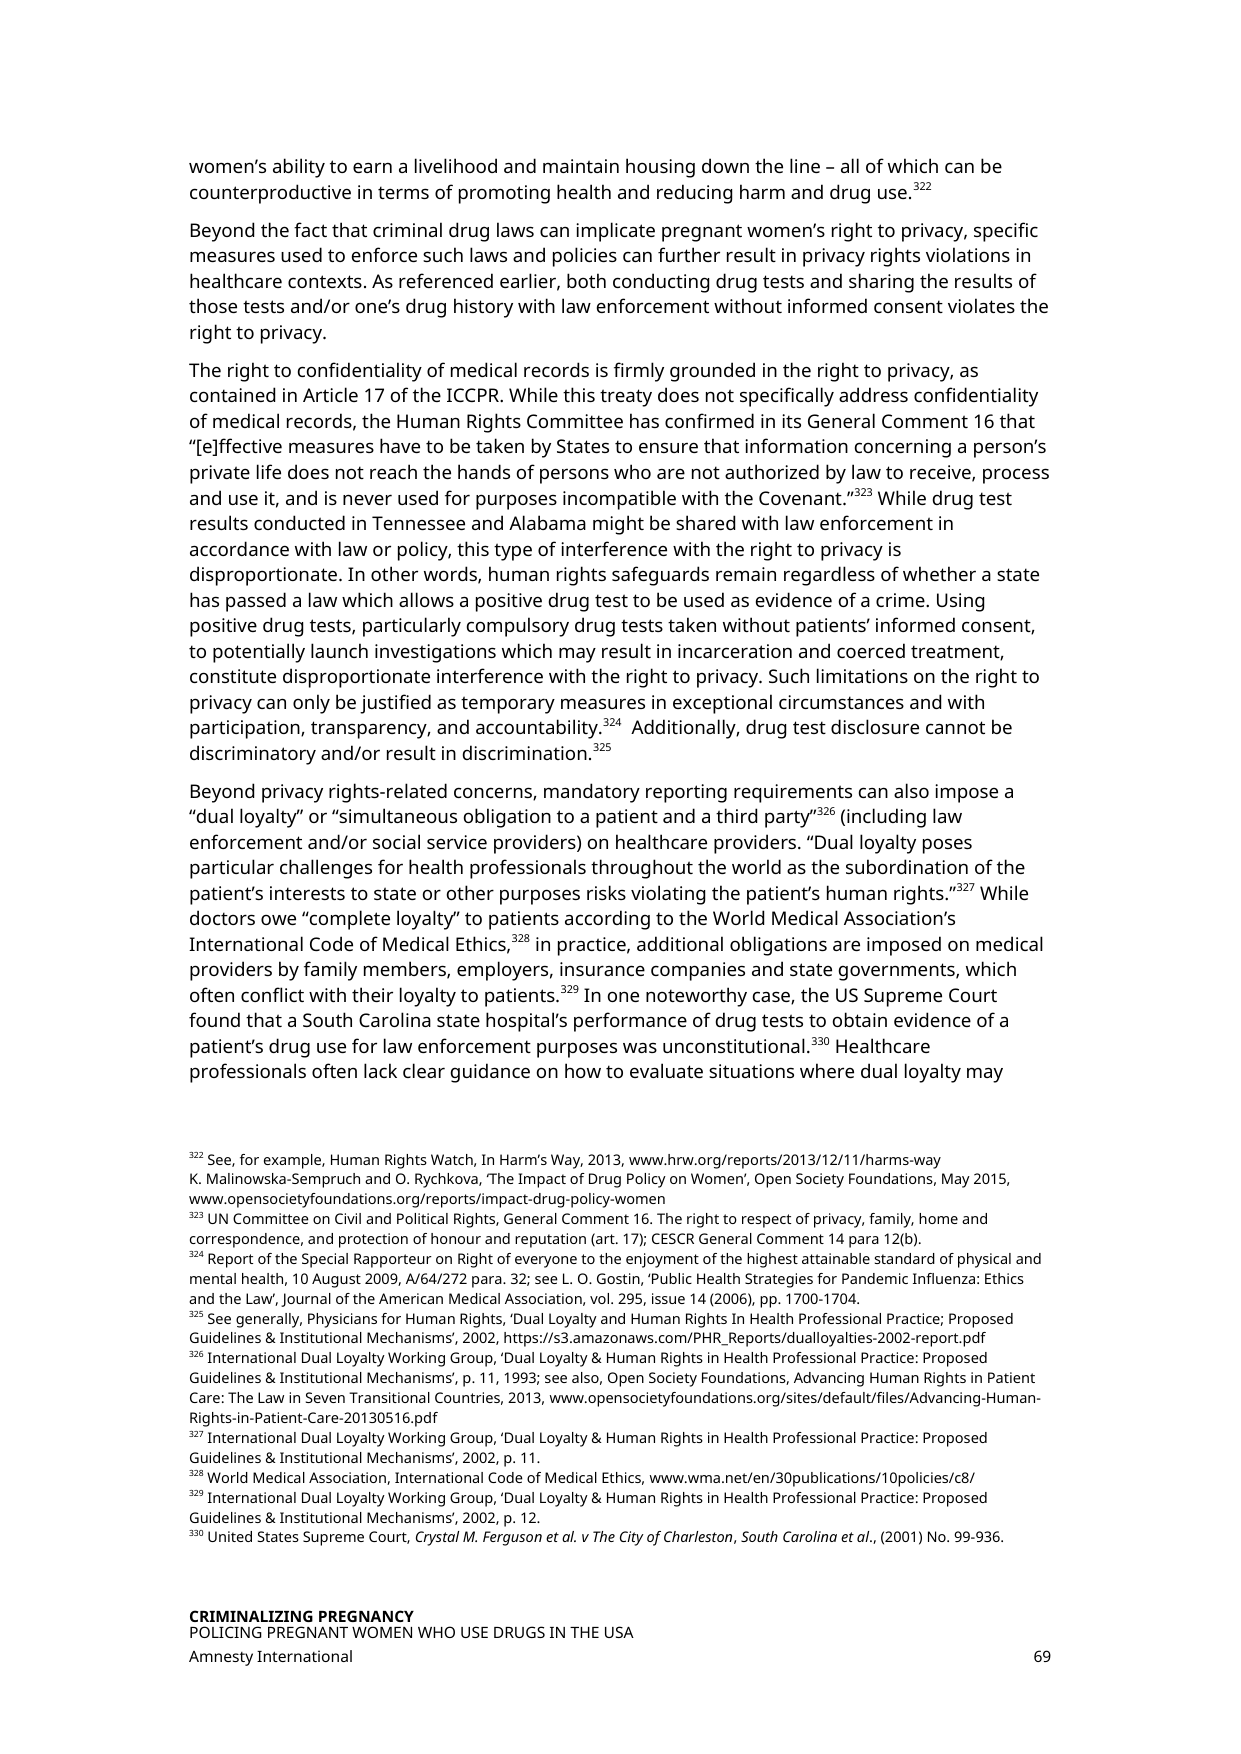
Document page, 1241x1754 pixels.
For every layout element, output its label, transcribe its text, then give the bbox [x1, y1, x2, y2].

text The right to confidentiality of medical records is firmly grounded in the right to privacy, as contained in Article 17 of the ICCPR. While this treaty does not specifically address confidentiality of medical records, the Human Rights Committee has confirmed in its General Comment 16 that “[e]ffective measures have to be taken by States to ensure that information concerning a person’s private life does not reach the hands of persons who are not authorized by law to receive, process and use it, and is never used for purposes incompatible with the Covenant.” While drug test results conducted in Tennessee and Alabama might be shared with law enforcement in accordance with law or policy, this type of interference with the right to privacy is disproportionate. In other words, human rights safeguards remain regardless of whether a state has passed a law which allows a positive drug test to be used as evidence of a crime. Using positive drug tests, particularly compulsory drug tests taken without patients’ informed consent, to potentially launch investigations which may result in incarceration and coerced treatment, constitute disproportionate interference with the right to privacy. Such limitations on the right to privacy can only be justified as temporary measures in exceptional circumstances and with participation, transparency, and accountability. Additionally, drug test disclosure cannot be discriminatory and/or result in discrimination. [189, 357, 1051, 766]
text Beyond the fact that criminal drug laws can implicate pregnant women’s right to privacy, specific measures used to enforce such laws and policies can further result in privacy rights violations in healthcare contexts. As referenced earlier, both conducting drug tests and sharing the results of those tests and/or one’s drug history with law enforcement without informed consent violates the right to privacy. [189, 217, 1051, 345]
text Beyond privacy rights-related concerns, mandatory reporting requirements can also impose a “dual loyalty” or “simultaneous obligation to a patient and a third party” (including law enforcement and/or social service providers) on healthcare providers. “Dual loyalty poses particular challenges for health professionals throughout the world as the subordination of the patient’s interests to state or other purposes risks violating the patient’s human rights.” While doctors owe “complete loyalty” to patients according to the World Medical Association’s International Code of Medical Ethics, in practice, additional obligations are imposed on medical providers by family members, employers, insurance companies and state governments, which often conflict with their loyalty to patients. In one noteworthy case, the US Supreme Court found that a South Carolina state hospital’s performance of drug tests to obtain evidence of a patient’s drug use for law enforcement purposes was unconstitutional. Healthcare professionals often lack clear guidance on how to evaluate situations where dual loyalty may violate a person’s human rights and how to implement appropriate responses that respect human rights. [189, 778, 1051, 1084]
